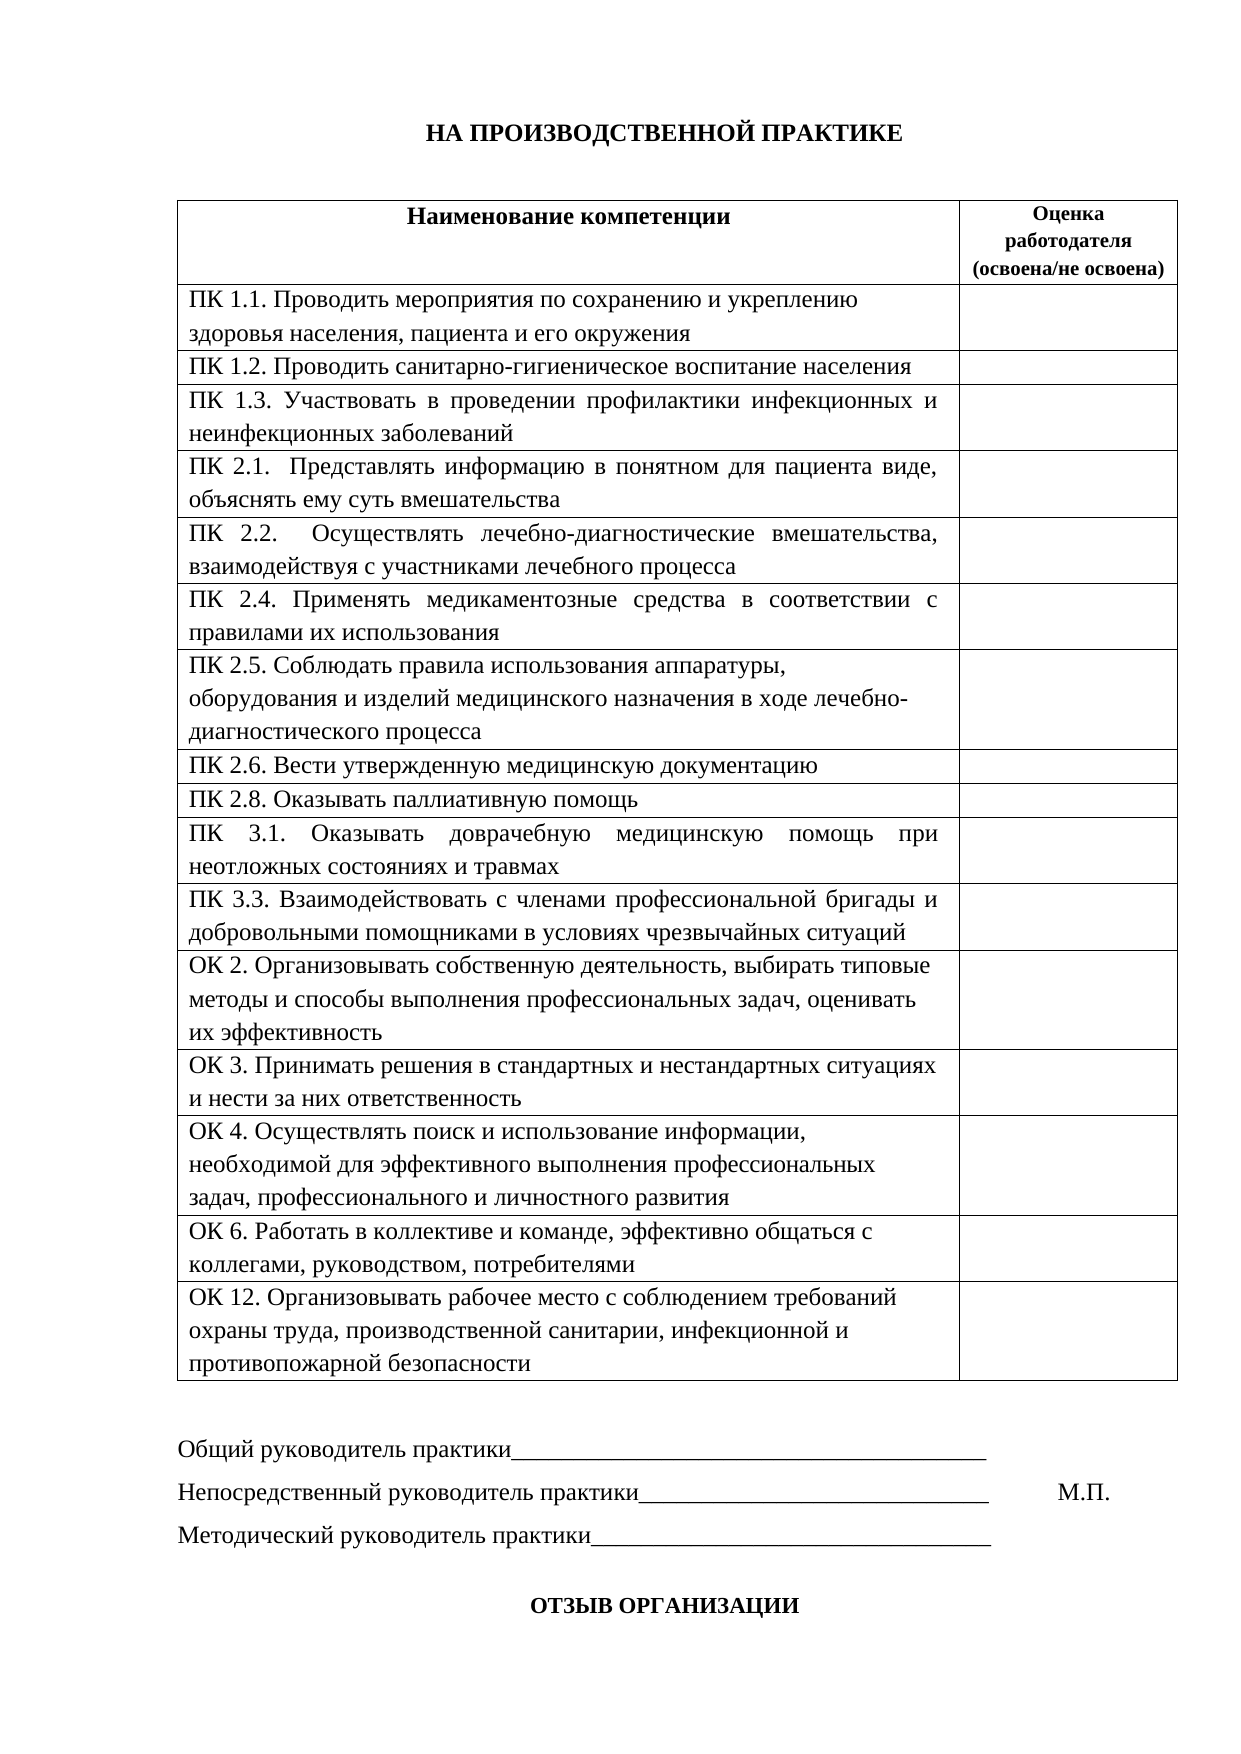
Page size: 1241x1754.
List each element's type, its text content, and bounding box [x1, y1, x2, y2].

table_cell ПК 2.8. Оказывать паллиативную помощь [178, 784, 959, 817]
table_cell [960, 750, 1177, 783]
table_cell ПК 1.3. Участвовать в проведении профилактики инфекционных и неинфекционных заболеваний [178, 385, 959, 450]
table_cell ОК 12. Организовывать рабочее место с соблюдением требований охраны труда, производственной санитарии, инфекционной и противопожарной безопасности [178, 1282, 959, 1380]
table_cell [960, 818, 1177, 883]
table_cell [960, 1116, 1177, 1215]
table_cell [960, 584, 1177, 649]
text ОТЗЫВ ОРГАНИЗАЦИИ [177, 1592, 1152, 1619]
table_cell ПК 3.3. Взаимодействовать с членами профессиональной бригады и добровольными помощниками в условиях чрезвычайных ситуаций [178, 884, 959, 949]
table_cell [960, 351, 1177, 384]
table_cell ОК 2. Организовывать собственную деятельность, выбирать типовые методы и способы выполнения профессиональных задач, оценивать их эффективность [178, 951, 959, 1049]
table_cell [960, 1216, 1177, 1281]
table_cell [960, 951, 1177, 1049]
table_cell ПК 2.6. Вести утвержденную медицинскую документацию [178, 750, 959, 783]
table_cell ОК 4. Осуществлять поиск и использование информации, необходимой для эффективного выполнения профессиональных задач, профессионального и личностного развития [178, 1116, 959, 1215]
table_cell ПК 2.4. Применять медикаментозные средства в соответствии с правилами их использования [178, 584, 959, 649]
table_header Наименование компетенции [178, 201, 959, 283]
table_cell [960, 385, 1177, 450]
table_cell [960, 285, 1177, 350]
table_cell [960, 884, 1177, 949]
text Методический руководитель практики________________________________ [177, 1521, 1152, 1549]
table_cell [960, 650, 1177, 749]
table_cell ПК 2.2. Осуществлять лечебно-диагностические вмешательства, взаимодействуя с участниками лечебного процесса [178, 518, 959, 583]
table_cell ПК 1.2. Проводить санитарно-гигиеническое воспитание населения [178, 351, 959, 384]
table_cell [960, 451, 1177, 517]
table_cell ПК 1.1. Проводить мероприятия по сохранению и укреплению здоровья населения, пациента и его окружения [178, 285, 959, 350]
table_cell [960, 784, 1177, 817]
text на производственной практике [177, 118, 1152, 147]
table_header Оценка работодателя (освоена/не освоена) [960, 201, 1177, 283]
table_cell [960, 1282, 1177, 1380]
text Непосредственный руководитель практики____________________________ М.П. [177, 1477, 1152, 1506]
table_cell ПК 2.1. Представлять информацию в понятном для пациента виде, объяснять ему суть вмешательства [178, 451, 959, 517]
table_cell ПК 2.5. Соблюдать правила использования аппаратуры, оборудования и изделий медицинского назначения в ходе лечебно-диагностического процесса [178, 650, 959, 749]
table_cell [960, 518, 1177, 583]
table_cell ОК 6. Работать в коллективе и команде, эффективно общаться с коллегами, руководством, потребителями [178, 1216, 959, 1281]
table_cell ПК 3.1. Оказывать доврачебную медицинскую помощь при неотложных состояниях и травмах [178, 818, 959, 883]
table_cell [960, 1050, 1177, 1115]
table_cell ОК 3. Принимать решения в стандартных и нестандартных ситуациях и нести за них ответственность [178, 1050, 959, 1115]
text Общий руководитель практики______________________________________ [177, 1434, 1152, 1463]
